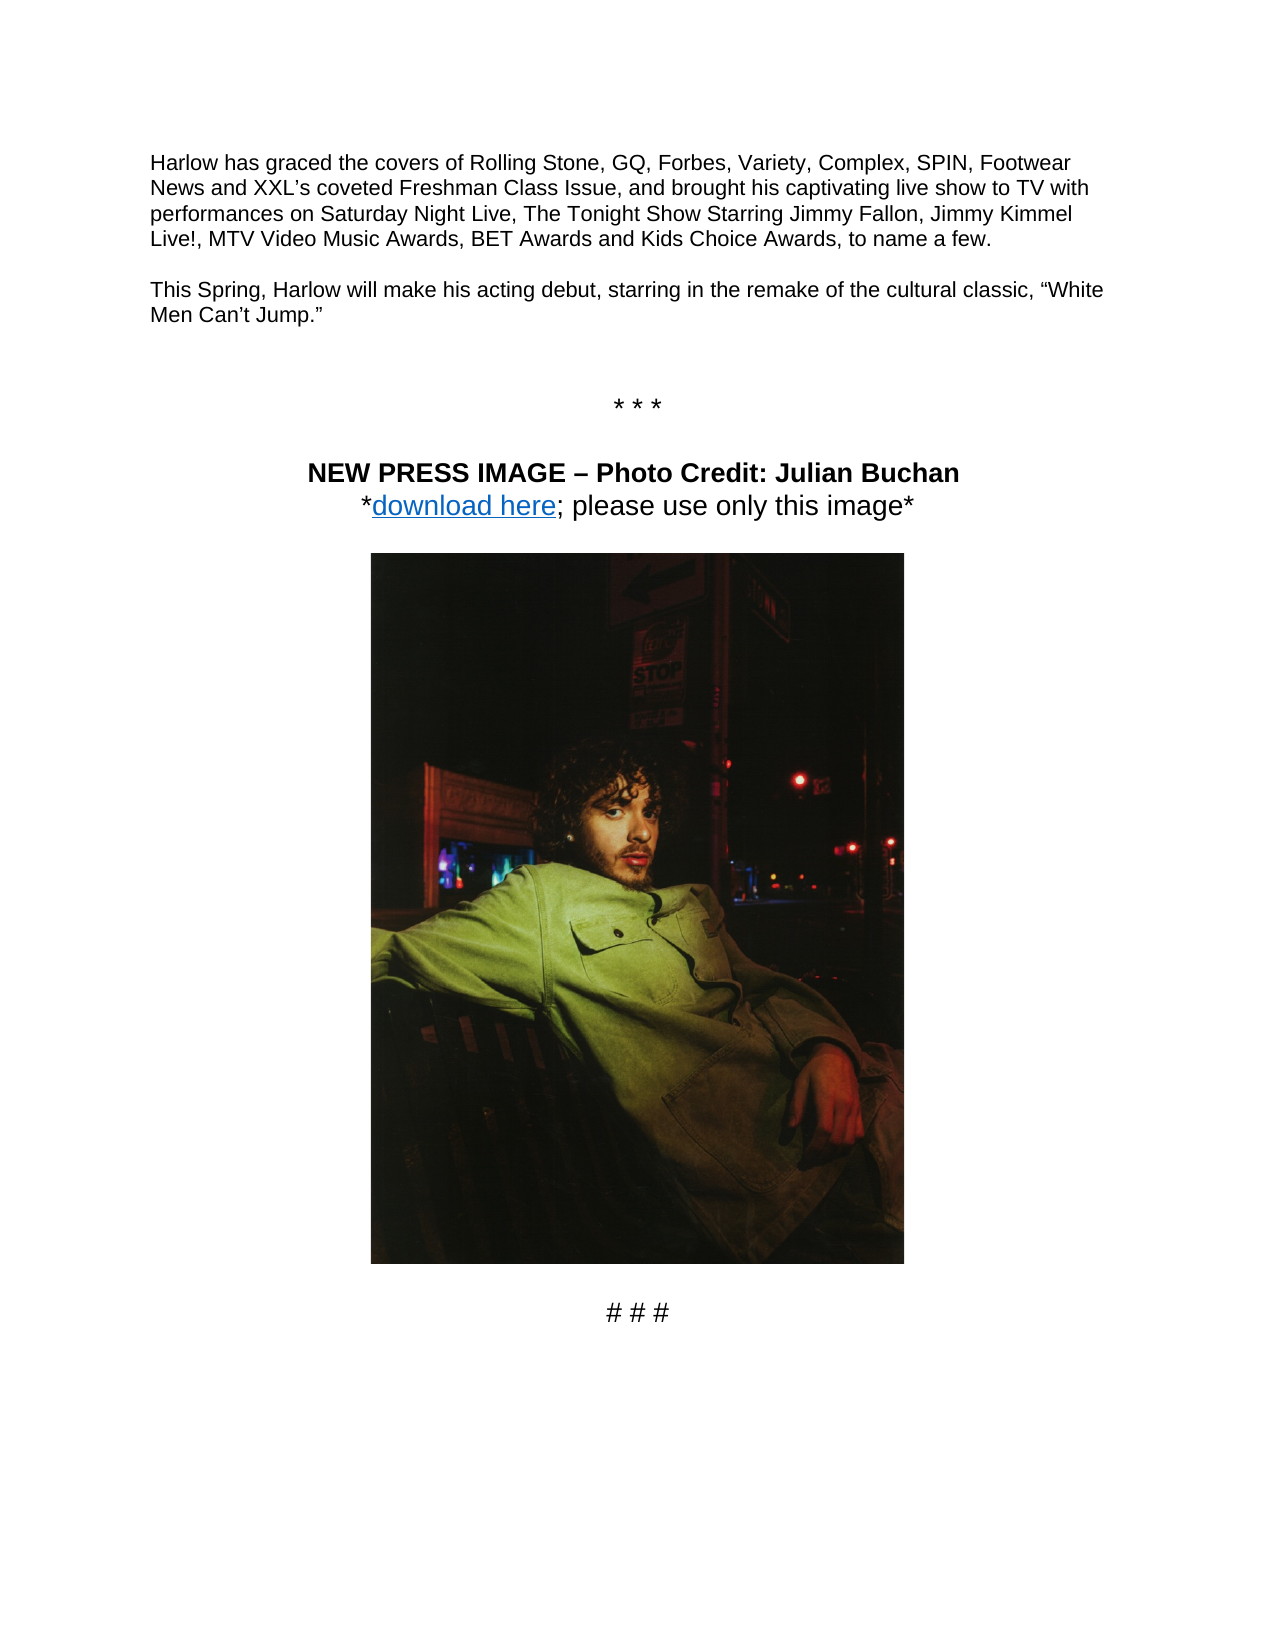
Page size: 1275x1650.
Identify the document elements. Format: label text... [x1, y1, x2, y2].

picture [370, 553, 905, 1264]
text *download here; please use only this image* [150, 488, 1125, 521]
text * * * [150, 392, 1125, 425]
text # # # [150, 1296, 1125, 1328]
text NEW PRESS IMAGE – Photo Credit: Julian Buchan [150, 457, 1125, 488]
text Harlow has graced the covers of Rolling Stone, GQ, Forbes, Variety, Complex, SPIN, Footwear News and XXL’s coveted Freshman Class Issue, and brought his captivating live show to TV with performances on Saturday Night Live, The Tonight Show Starring Jimmy Fallon, Jimmy Kimmel Live!, MTV Video Music Awards, BET Awards and Kids Choice Awards, to name a few. [150, 150, 1125, 251]
text This Spring, Harlow will make his acting debut, starring in the remake of the cultural classic, “White Men Can’t Jump.” [150, 277, 1125, 328]
